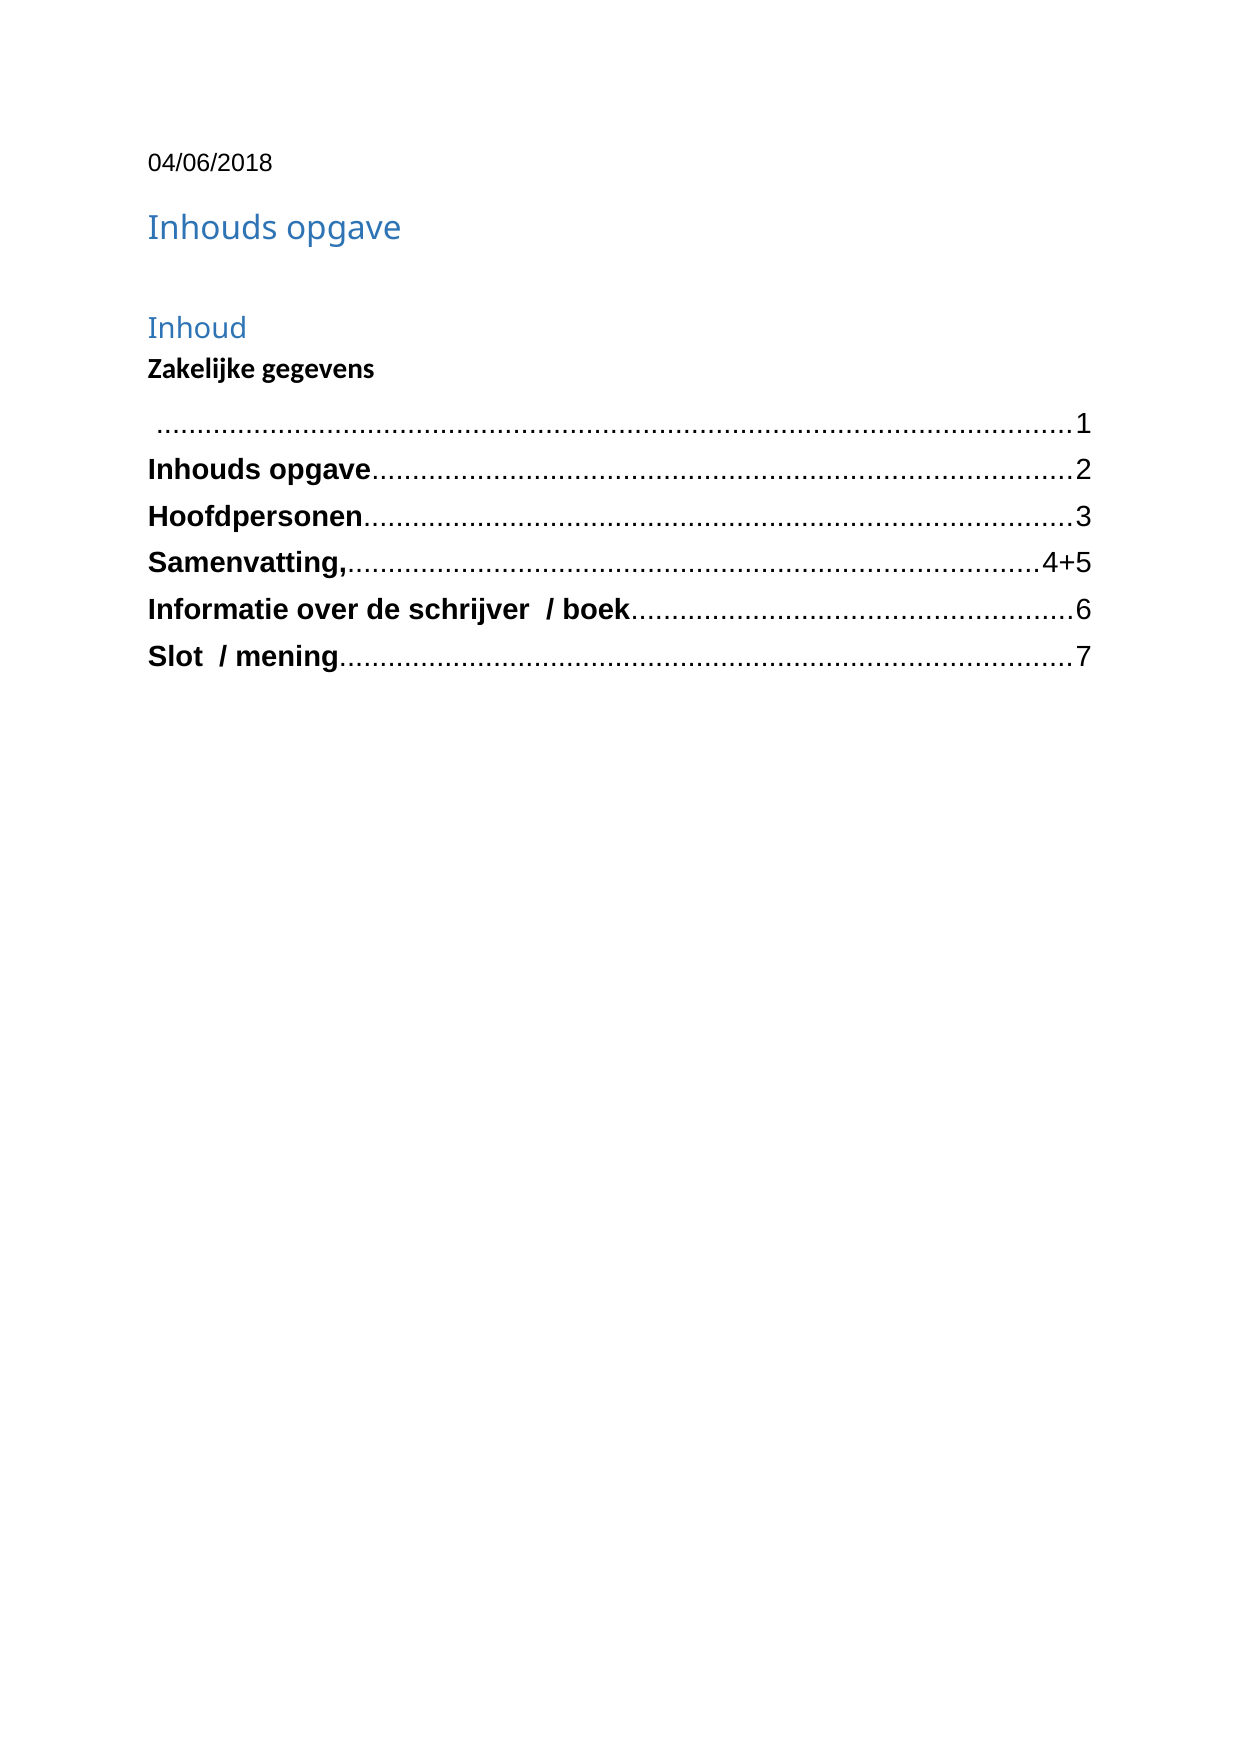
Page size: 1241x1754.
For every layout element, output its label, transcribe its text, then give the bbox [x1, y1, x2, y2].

text 04/06/2018 [148, 148, 1093, 176]
subtitle Inhouds opgave [148, 204, 1093, 249]
